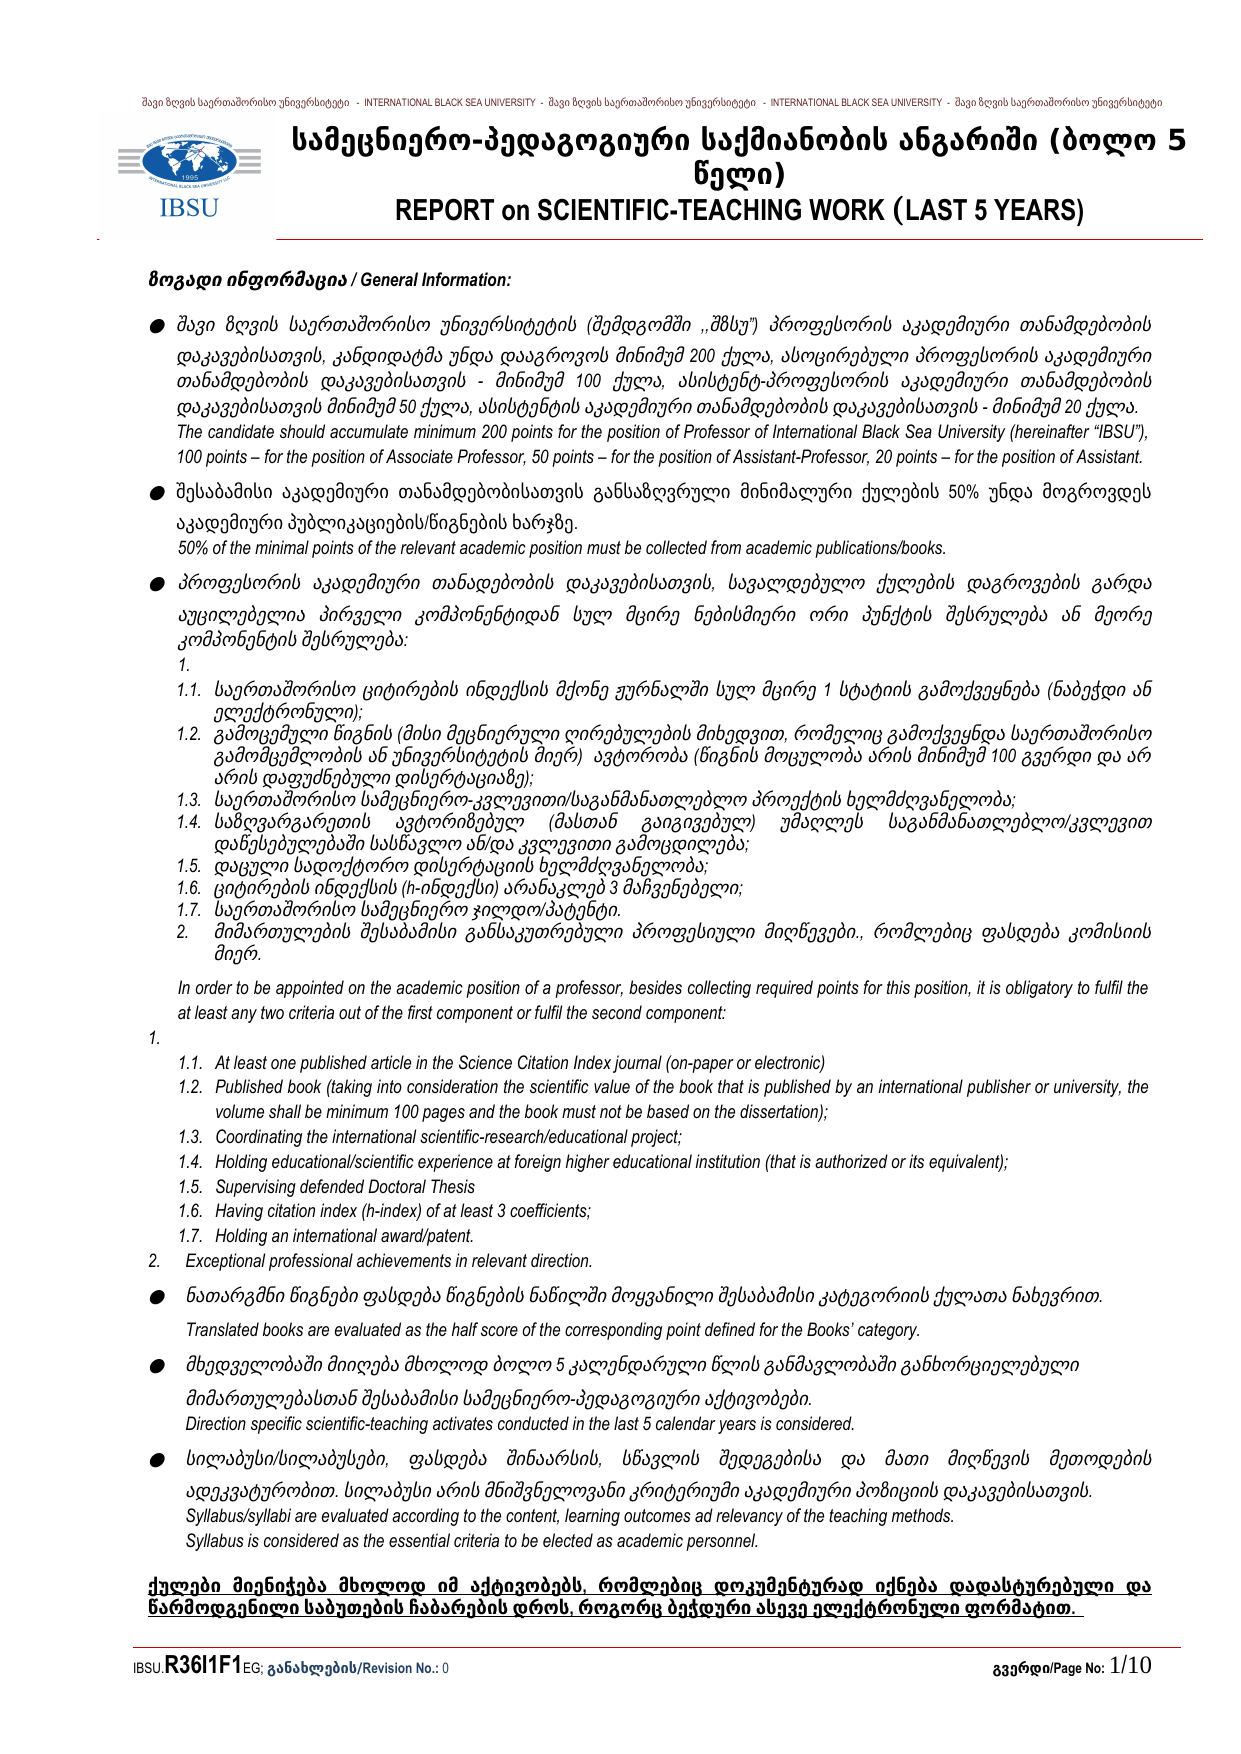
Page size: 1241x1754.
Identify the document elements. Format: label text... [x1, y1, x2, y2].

text The candidate should accumulate minimum 200 points for the position of Professor of International Black Sea University (hereinafter “IBSU”), 100 points – for the position of Associate Professor, 50 points – for the position of Assistant-Professor, 20 points – for the position of Assistant. [176, 421, 1152, 467]
list დაცული სადოქტორო დისერტაციის ხელმძღვანელობა; [176, 855, 1152, 877]
list შესაბამისი აკადემიური თანამდებობისათვის განსაზღვრული მინიმალური ქულების 50% უნდა მოგროვდეს აკადემიური პუბლიკაციების/წიგნების ხარჯზე. [148, 470, 1152, 534]
list At least one published article in the Science Citation Index journal (on-paper or electronic) [177, 1052, 1152, 1073]
list მხედველობაში მიიღება მხოლოდ ბოლო 5 კალენდარული წლის განმავლობაში განხორციელებული [148, 1344, 1152, 1382]
list პროფესორის აკადემიური თანადებობის დაკავებისათვის, სავალდებულო ქულების დაგროვების გარდა აუცილებელია პირველი კომპონენტიდან სულ მცირე ნებისმიერი ორი პუნქტის შესრულება ან მეორე კომპონენტის შესრულება: [148, 562, 1152, 651]
text Translated books are evaluated as the half score of the corresponding point defined for the Books’ category. [185, 1319, 1152, 1340]
list Supervising defended Doctoral Thesis [177, 1176, 1152, 1197]
list სილაბუსი/სილაბუსები, ფასდება შინაარსის, სწავლის შედეგებისა და მათი მიღწევის მეთოდების ადეკვატურობით. სილაბუსი არის მნიშვნელოვანი კრიტერიუმი აკადემიური პოზიციის დაკავებისათვის. [148, 1438, 1152, 1501]
text მიმართულებასთან შესაბამისი სამეცნიერო-პედაგოგიური აქტივობები. [185, 1388, 1152, 1410]
text ქულები მიენიჭება მხოლოდ იმ აქტივობებს, რომლებიც დოკუმენტურად იქნება დადასტურებული და წარმოდგენილი საბუთების ჩაბარების დროს, როგორც ბეჭდური ასევე ელექტრონული ფორმატით. [148, 1575, 1152, 1594]
list საზღვარგარეთის ავტორიზებულ (მასთან გაიგივებულ) უმაღლეს საგანმანათლებლო/კვლევით დაწესებულებაში სასწავლო ან/და კვლევითი გამოცდილება; [176, 811, 1152, 855]
list ნათარგმნი წიგნები ფასდება წიგნების ნაწილში მოყვანილი შესაბამისი კატეგორიის ქულათა ნახევრით. [148, 1275, 1152, 1313]
list შავი ზღვის საერთაშორისო უნივერსიტეტის (შემდგომში ,,შზსუ”) პროფესორის აკადემიური თანამდებობის დაკავებისათვის, კანდიდატმა უნდა დააგროვოს მინიმუმ 200 ქულა, ასოცირებული პროფესორის აკადემიური თანამდებობის დაკავებისათვის - მინიმუმ 100 ქულა, ასისტენტ-პროფესორის აკადემიური თანამდებობის დაკავებისათვის მინიმუმ 50 ქულა, ასისტენტის აკადემიური თანამდებობის დაკავებისათვის - მინიმუმ 20 ქულა. [148, 303, 1152, 418]
list Exceptional professional achievements in relevant direction. [148, 1250, 1152, 1271]
picture [99, 111, 277, 240]
list Holding educational/scientific experience at foreign higher educational institution (that is authorized or its equivalent); [177, 1151, 1152, 1172]
list საერთაშორისო ციტირების ინდექსის მქონე ჟურნალში სულ მცირე 1 სტატიის გამოქვეყნება (ნაბეჭდი ან ელექტრონული); [176, 679, 1152, 723]
list Published book (taking into consideration the scientific value of the book that is published by an international publisher or university, the volume shall be minimum 100 pages and the book must not be based on the dissertation); [177, 1076, 1152, 1123]
list Coordinating the international scientific-research/educational project; [177, 1126, 1152, 1147]
text ზოგადი ინფორმაცია / General Information: [148, 269, 1152, 291]
list ციტირების ინდექსის (h-ინდექსი) არანაკლებ 3 მაჩვენებელი; [176, 877, 1152, 899]
text Direction specific scientific-teaching activates conducted in the last 5 calendar years is considered. [185, 1413, 1152, 1434]
list Having citation index (h-index) of at least 3 coefficients; [177, 1200, 1152, 1222]
text Syllabus/syllabi are evaluated according to the content, learning outcomes ad relevancy of the teaching methods. [185, 1505, 1152, 1526]
text 50% of the minimal points of the relevant academic position must be collected from academic publications/books. [177, 537, 1152, 559]
list მიმართულების შესაბამისი განსაკუთრებული პროფესიული მიღწევები., რომლებიც ფასდება კომისიის მიერ. [176, 921, 1152, 965]
list საერთაშორისო სამეცნიერო ჯილდო/პატენტი. [176, 899, 1152, 921]
text Syllabus is considered as the essential criteria to be elected as academic personnel. [185, 1529, 1152, 1551]
text ქულები მიენიჭება მხოლოდ იმ აქტივობებს, რომლებიც დოკუმენტურად იქნება დადასტურებული და წარმოდგენილი საბუთების ჩაბარების დროს, როგორც ბეჭდური ასევე ელექტრონული ფორმატით. [148, 1595, 1152, 1619]
list საერთაშორისო სამეცნიერო-კვლევითი/საგანმანათლებლო პროექტის ხელმძღვანელობა; [176, 789, 1152, 811]
text In order to be appointed on the academic position of a professor, besides collecting required points for this position, it is obligatory to fulfil the at least any two criteria out of the first component or fulfil the second component: [177, 977, 1152, 1023]
list გამოცემული წიგნის (მისი მეცნიერული ღირებულების მიხედვით, რომელიც გამოქვეყნდა საერთაშორისო გამომცემლობის ან უნივერსიტეტის მიერ) ავტორობა (წიგნის მოცულობა არის მინიმუმ 100 გვერდი და არ არის დაფუძნებული დისერტაციაზე); [176, 723, 1152, 789]
list Holding an international award/patent. [177, 1225, 1152, 1247]
text 1. [177, 654, 1152, 676]
